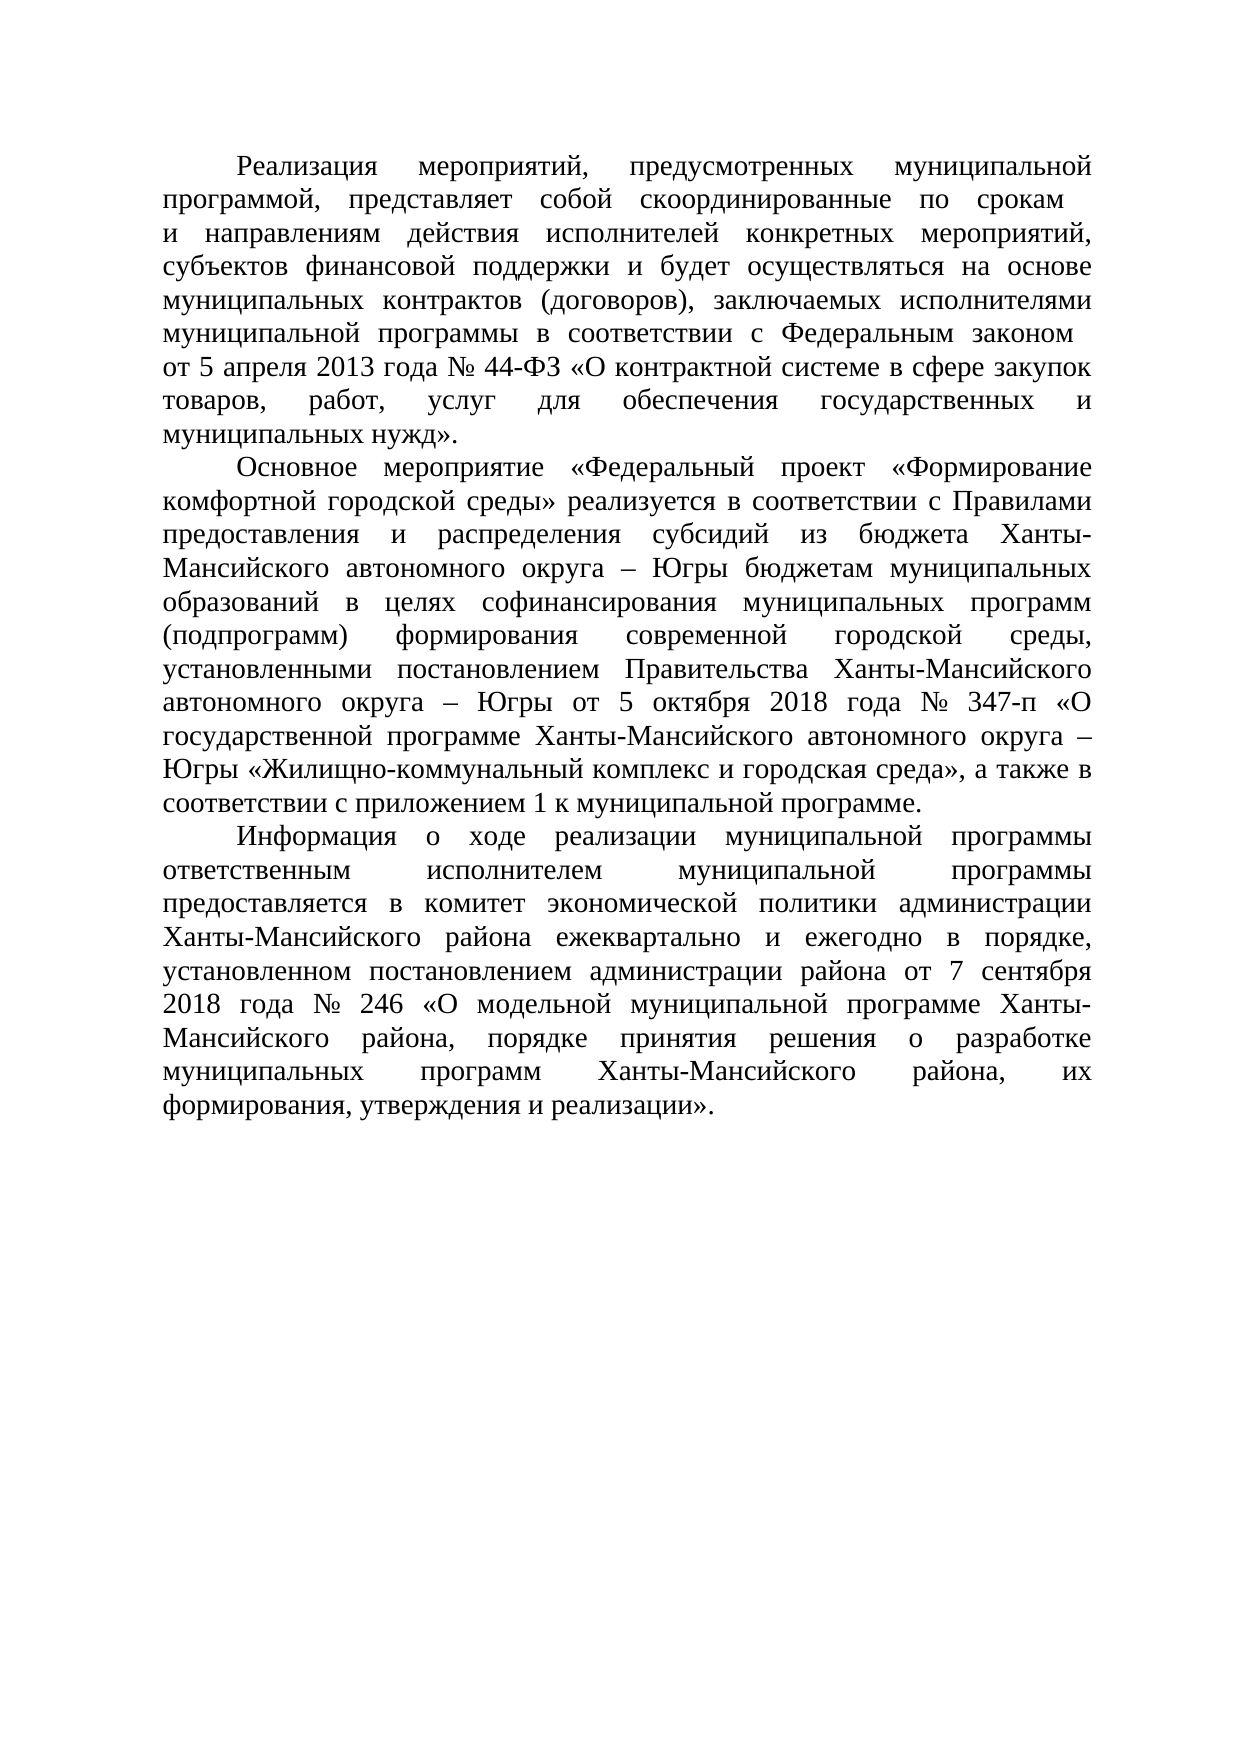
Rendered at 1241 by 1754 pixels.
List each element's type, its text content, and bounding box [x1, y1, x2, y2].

text Информация о ходе реализации муниципальной программы ответственным исполнителем муниципальной программы предоставляется в комитет экономической политики администрации Ханты-Мансийского района ежеквартально и ежегодно в порядке, установленном постановлением администрации района от 7 сентября 2018 года № 246 «О модельной муниципальной программе Ханты-Мансийского района, порядке принятия решения о разработке муниципальных программ Ханты-Мансийского района, их формирования, утверждения и реализации». [162, 818, 1092, 1120]
text Реализация мероприятий, предусмотренных муниципальной программой, представляет собой скоординированные по срокам и направлениям действия исполнителей конкретных мероприятий, субъектов финансовой поддержки и будет осуществляться на основе муниципальных контрактов (договоров), заключаемых исполнителями муниципальной программы в соответствии с Федеральным законом от 5 апреля 2013 года № 44-ФЗ «О контрактной системе в сфере закупок товаров, работ, услуг для обеспечения государственных и муниципальных нужд». [162, 148, 1092, 449]
text Основное мероприятие «Федеральный проект «Формирование комфортной городской среды» реализуется в соответствии с Правилами предоставления и распределения субсидий из бюджета Ханты-Мансийского автономного округа – Югры бюджетам муниципальных образований в целях софинансирования муниципальных программ (подпрограмм) формирования современной городской среды, установленными постановлением Правительства Ханты-Мансийского автономного округа – Югры от 5 октября 2018 года № 347-п «О государственной программе Ханты-Мансийского автономного округа – Югры «Жилищно-коммунальный комплекс и городская среда», а также в соответствии с приложением 1 к муниципальной программе. [162, 449, 1092, 818]
